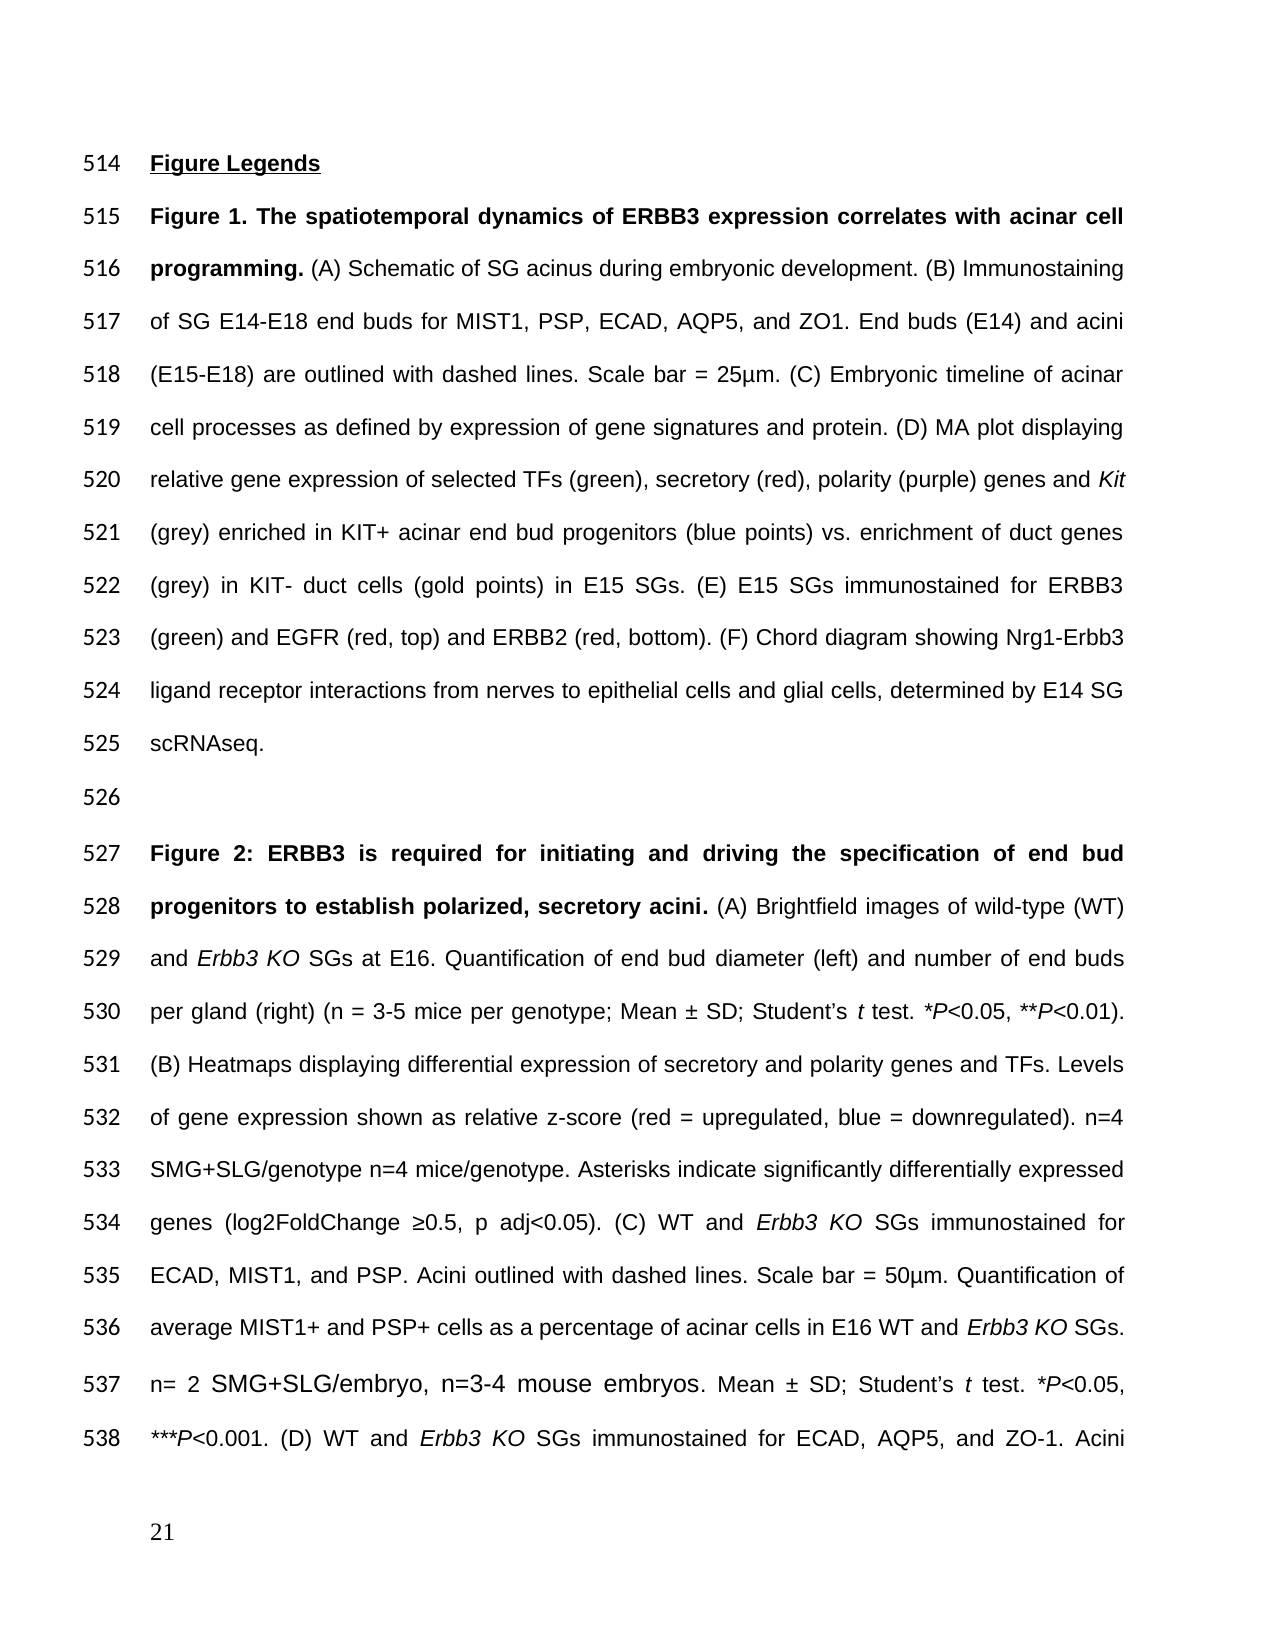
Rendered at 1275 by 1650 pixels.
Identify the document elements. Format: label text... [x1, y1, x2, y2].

text Figure Legends [150, 150, 1125, 176]
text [150, 840, 1125, 1451]
text Figure 1. The spatiotemporal dynamics of ERBB3 expression correlates with acinar cell programming. (A) Schematic of SG acinus during embryonic development. (B) Immunostaining of SG E14-E18 end buds for MIST1, PSP, ECAD, AQP5, and ZO1. End buds (E14) and acini (E15-E18) are outlined with dashed lines. Scale bar = 25µm. (C) Embryonic timeline of acinar cell processes as defined by expression of gene signatures and protein. (D) MA plot displaying relative gene expression of selected TFs (green), secretory (red), polarity (purple) genes and Kit (grey) enriched in KIT+ acinar end bud progenitors (blue points) vs. enrichment of duct genes (grey) in KIT- duct cells (gold points) in E15 SGs. (E) E15 SGs immunostained for ERBB3 (green) and EGFR (red, top) and ERBB2 (red, bottom). (F) Chord diagram showing Nrg1-Erbb3 ligand receptor interactions from nerves to epithelial cells and glial cells, determined by E14 SG scRNAseq. [150, 203, 1125, 756]
